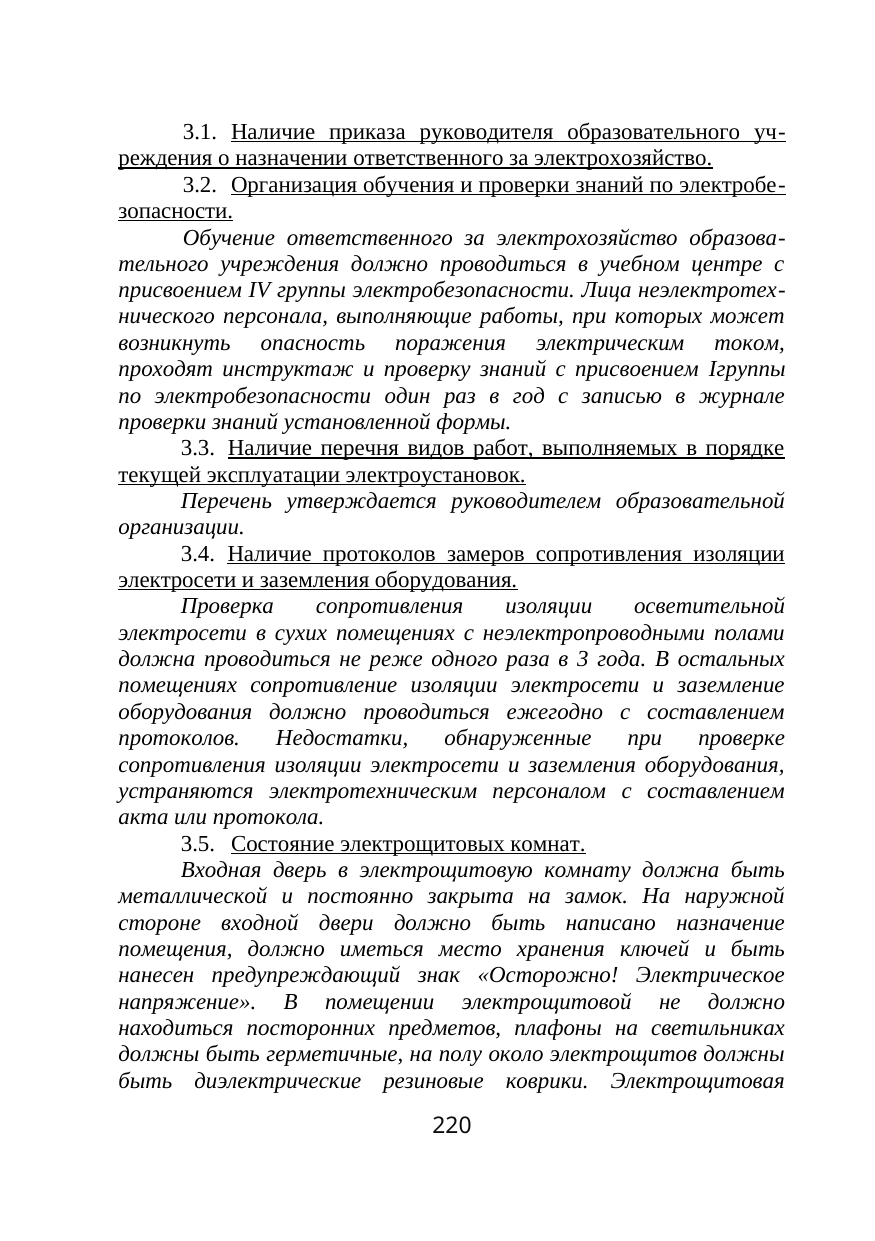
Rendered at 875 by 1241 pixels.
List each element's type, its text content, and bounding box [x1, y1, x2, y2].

list Наличие приказа руководителя образовательного учреждения о назначении ответственного за электрохозяйство. [118, 118, 785, 171]
text Обучение ответственного за электрохозяйство образовательного учреждения должно проводиться в учебном центре с присвоением IV группы электробезопасности. Лица неэлектротехнического персонала, выполняющие работы, при которых может возникнуть опасность поражения электрическим током, проходят инструктаж и проверку знаний с присвоением Iгруппы по электробезопасности один раз в год с записью в журнале проверки знаний установленной формы. [118, 223, 785, 434]
text Проверка сопротивления изоляции осветительной электросети в сухих помещениях с неэлектропроводными полами должна проводиться не реже одного раза в 3 года. В остальных помещениях сопротивление изоляции электросети и заземление оборудования должно проводиться ежегодно с составлением протоколов. Недостатки, обнаруженные при проверке сопротивления изоляции электросети и заземления оборудования, устраняются электротехническим персоналом с составлением акта или протокола. [118, 592, 785, 830]
text Перечень утверждается руководителем образовательной организации. [118, 487, 785, 540]
list Наличие перечня видов работ, выполняемых в порядке текущей эксплуатации электроустановок. [118, 434, 785, 487]
list Наличие протоколов замеров сопротивления изоляции электросети и заземления оборудования. [118, 540, 785, 592]
list Организация обучения и проверки знаний по электробезопасности. [118, 171, 785, 223]
list Состояние электрощитовых комнат. [118, 830, 785, 856]
